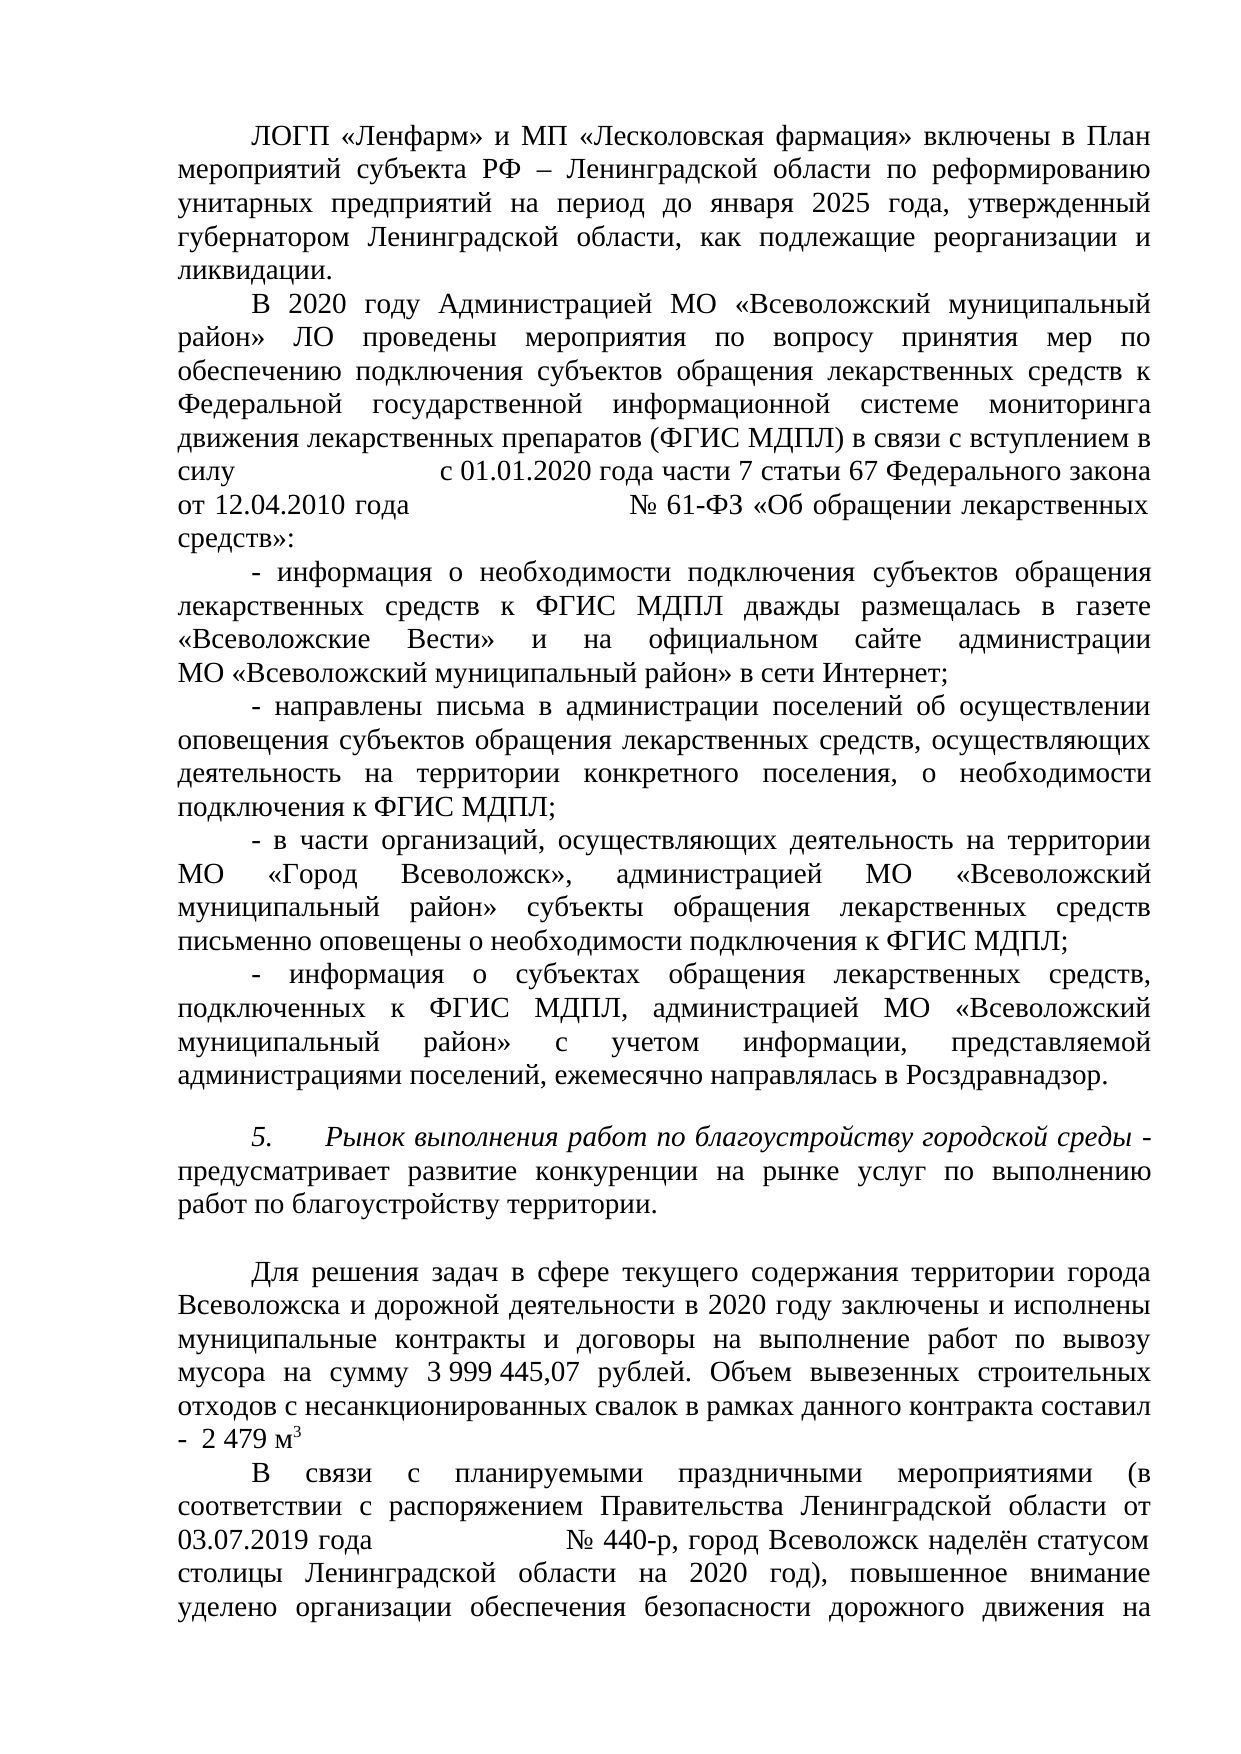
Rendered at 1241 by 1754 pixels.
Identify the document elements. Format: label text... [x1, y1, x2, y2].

text ЛОГП «Ленфарм» и МП «Лесколовская фармация» включены в План мероприятий субъекта РФ – Ленинградской области по реформированию унитарных предприятий на период до января 2025 года, утвержденный губернатором Ленинградской области, как подлежащие реорганизации и ликвидации. [177, 118, 1152, 286]
list Рынок выполнения работ по благоустройству городской среды - предусматривает развитие конкуренции на рынке услуг по выполнению работ по благоустройству территории. [177, 1119, 1152, 1220]
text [177, 1455, 1152, 1623]
text - информация о необходимости подключения субъектов обращения лекарственных средств к ФГИС МДПЛ дважды размещалась в газете «Всеволожские Вести» и на официальном сайте администрации МО «Всеволожский муниципальный район» в сети Интернет; [177, 554, 1152, 688]
text - информация о субъектах обращения лекарственных средств, подключенных к ФГИС МДПЛ, администрацией МО «Всеволожский муниципальный район» с учетом информации, представляемой администрациями поселений, ежемесячно направлялась в Росздравнадзор. [177, 957, 1152, 1091]
text Для решения задач в сфере текущего содержания территории города Всеволожска и дорожной деятельности в 2020 году заключены и исполнены муниципальные контракты и договоры на выполнение работ по вывозу мусора на сумму 3 999 445,07 рублей. Объем вывезенных строительных отходов с несанкционированных свалок в рамках данного контракта составил - 2 479 м3 [177, 1254, 1152, 1455]
text - направлены письма в администрации поселений об осуществлении оповещения субъектов обращения лекарственных средств, осуществляющих деятельность на территории конкретного поселения, о необходимости подключения к ФГИС МДПЛ; [177, 688, 1152, 822]
text В 2020 году Администрацией МО «Всеволожский муниципальный район» ЛО проведены мероприятия по вопросу принятия мер по обеспечению подключения субъектов обращения лекарственных средств к Федеральной государственной информационной системе мониторинга движения лекарственных препаратов (ФГИС МДПЛ) в связи с вступлением в силу с 01.01.2020 года части 7 статьи 67 Федерального закона от 12.04.2010 года № 61-ФЗ «Об обращении лекарственных средств»: [177, 286, 1152, 554]
text - в части организаций, осуществляющих деятельность на территории МО «Город Всеволожск», администрацией МО «Всеволожский муниципальный район» субъекты обращения лекарственных средств письменно оповещены о необходимости подключения к ФГИС МДПЛ; [177, 822, 1152, 957]
